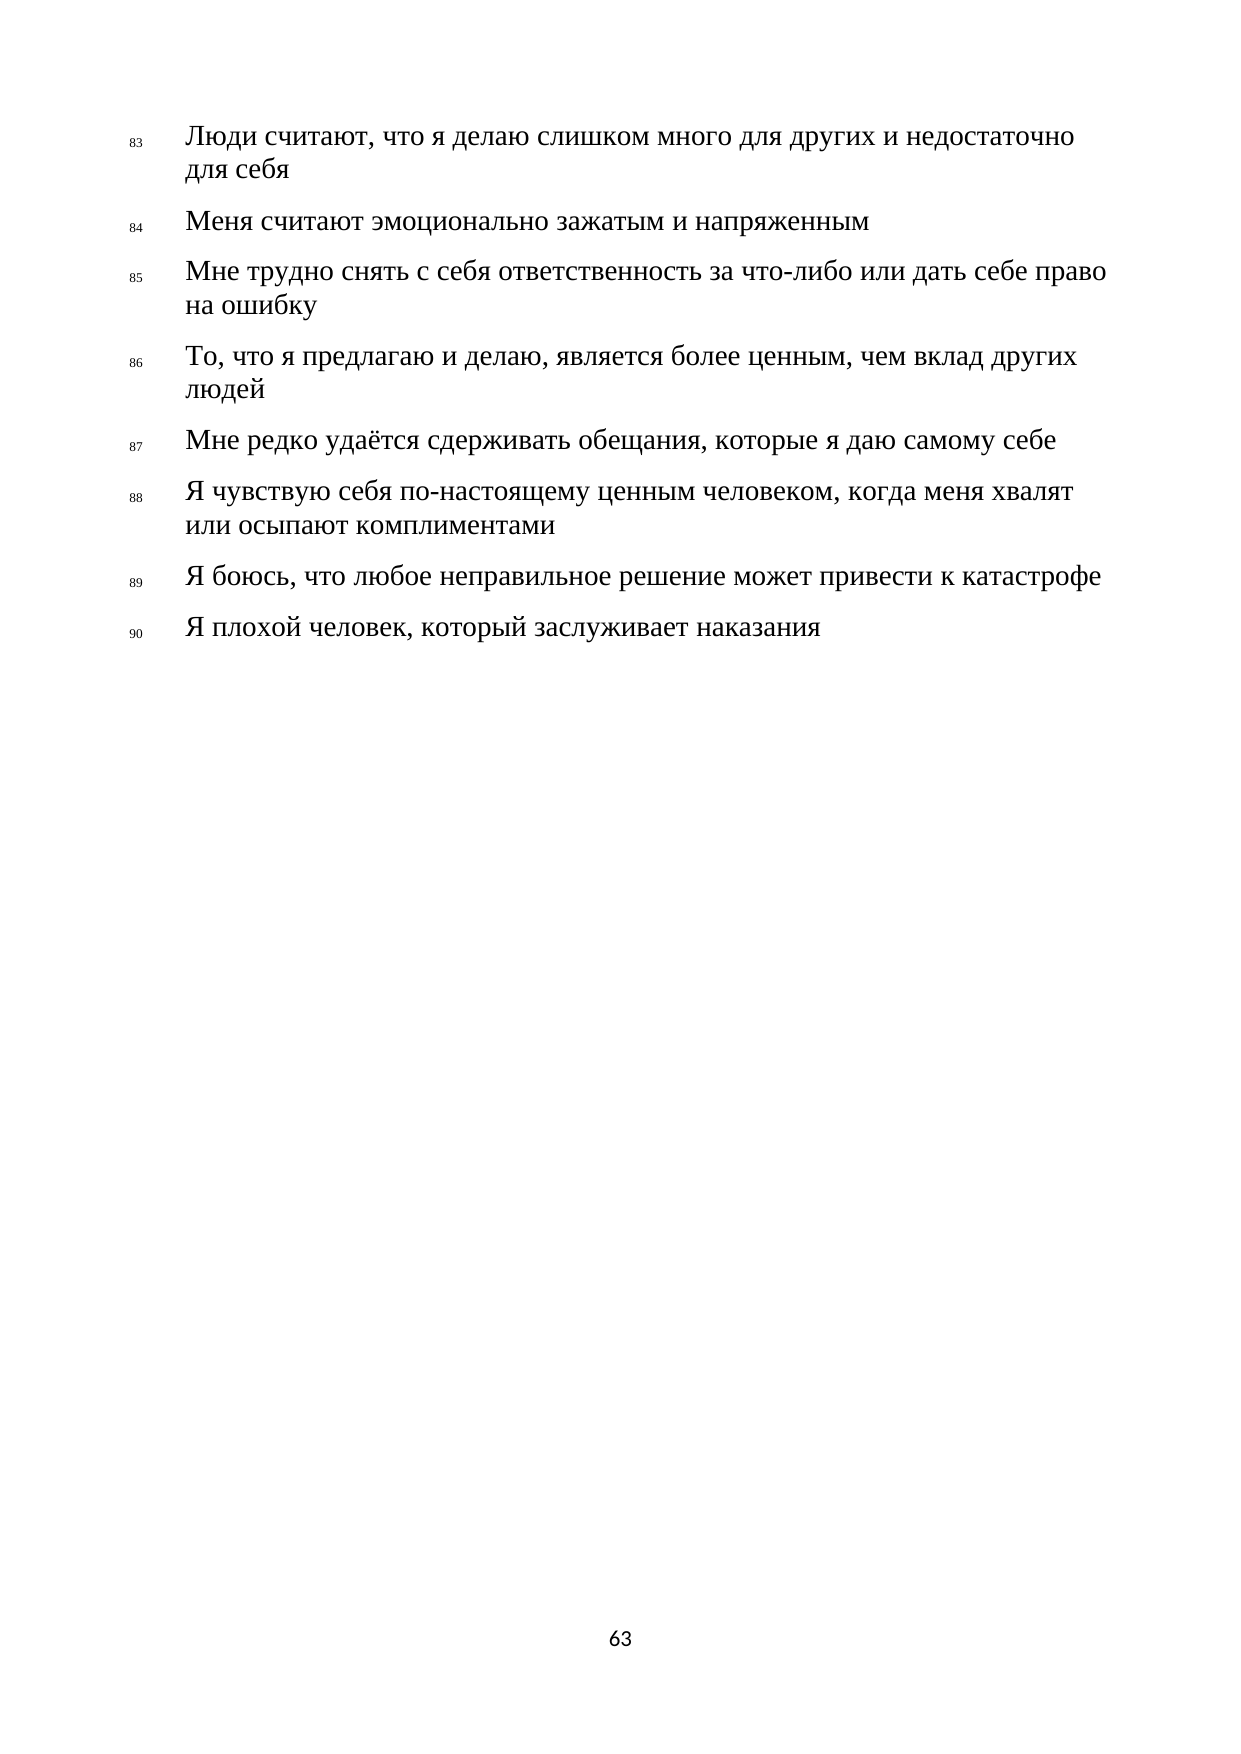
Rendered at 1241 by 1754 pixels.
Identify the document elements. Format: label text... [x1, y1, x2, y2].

list Я плохой человек, который заслуживает наказания [129, 609, 1122, 642]
list Мне редко удаётся сдерживать обещания, которые я даю самому себе [129, 422, 1122, 456]
list Мне трудно снять с себя ответственность за что-либо или дать себе право на ошибку [129, 253, 1122, 321]
list Я боюсь, что любое неправильное решение может привести к катастрофе [129, 558, 1122, 591]
list То, что я предлагаю и делаю, является более ценным, чем вклад других людей [129, 338, 1122, 405]
list Люди считают, что я делаю слишком много для других и недостаточно для себя [129, 118, 1122, 185]
list Я чувствую себя по-настоящему ценным человеком, когда меня хвалят или осыпают комплиментами [129, 473, 1122, 541]
list Меня считают эмоционально зажатым и напряженным [129, 203, 1122, 236]
